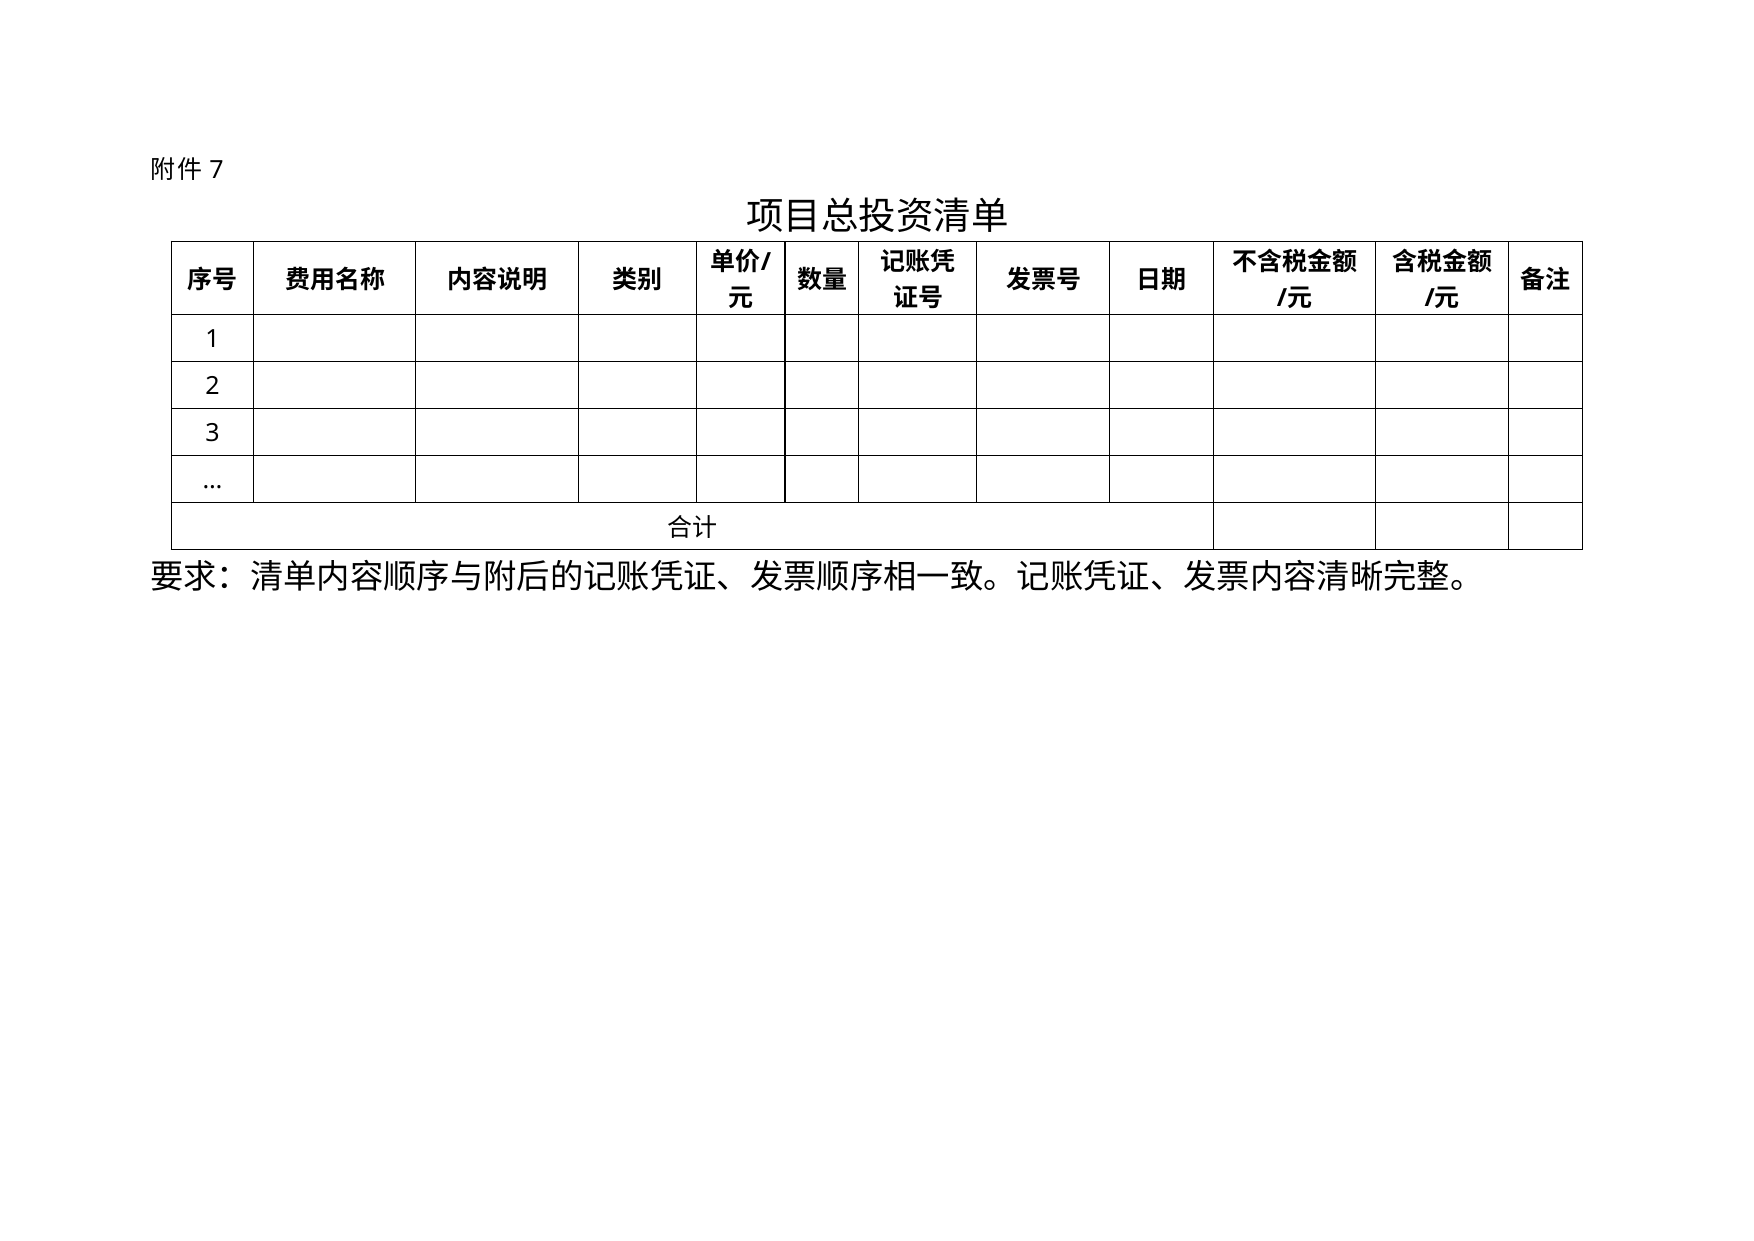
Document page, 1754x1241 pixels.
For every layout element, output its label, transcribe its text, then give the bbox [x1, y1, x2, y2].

table_cell [1214, 409, 1375, 455]
table_cell [1509, 503, 1582, 548]
table_header 不含税金额 /元 [1214, 242, 1375, 314]
table_cell [579, 362, 696, 408]
table_cell 合计 [172, 503, 1213, 548]
table_header 费用名称 [254, 242, 415, 314]
table_cell [1110, 315, 1213, 361]
table_cell 1 [172, 315, 253, 361]
table_cell [859, 456, 976, 502]
table_cell [1214, 362, 1375, 408]
table_cell [1110, 409, 1213, 455]
table_cell [1376, 362, 1508, 408]
table_cell [416, 409, 578, 455]
table_cell [1509, 362, 1582, 408]
table_header 类别 [579, 242, 696, 314]
table_header 日期 [1110, 242, 1213, 314]
table_header 记账凭证号 [859, 242, 976, 314]
table_cell [859, 362, 976, 408]
table_cell [254, 409, 415, 455]
table_cell [1214, 315, 1375, 361]
table_cell [859, 409, 976, 455]
table_cell [859, 315, 976, 361]
table_cell [977, 315, 1109, 361]
table_cell [1376, 409, 1508, 455]
text 附件7 [150, 150, 1604, 186]
table_cell [579, 315, 696, 361]
table_cell [786, 409, 858, 455]
table_cell [1509, 456, 1582, 502]
text 项目总投资清单 [150, 186, 1604, 241]
table_cell [1509, 315, 1582, 361]
table_cell [416, 315, 578, 361]
table_cell [977, 409, 1109, 455]
table_header 单价/元 [697, 242, 784, 314]
table_cell [697, 456, 784, 502]
table_cell [1376, 315, 1508, 361]
table_cell [977, 362, 1109, 408]
table_cell [1110, 456, 1213, 502]
table_cell [1376, 503, 1508, 548]
table_cell [579, 409, 696, 455]
table_cell [579, 456, 696, 502]
table_cell [1214, 456, 1375, 502]
table_cell [416, 362, 578, 408]
table_header 序号 [172, 242, 253, 314]
table_cell [254, 362, 415, 408]
table_cell [1214, 503, 1375, 548]
text 要求：清单内容顺序与附后的记账凭证、发票顺序相一致。记账凭证、发票内容清晰完整。 [150, 549, 1604, 598]
table_cell [254, 456, 415, 502]
table_cell [697, 315, 784, 361]
table_header 数量 [786, 242, 858, 314]
table_header 内容说明 [416, 242, 578, 314]
table_cell [977, 456, 1109, 502]
table_header 备注 [1509, 242, 1582, 314]
table_cell [786, 315, 858, 361]
table_cell 3 [172, 409, 253, 455]
table_cell [697, 362, 784, 408]
table_cell 2 [172, 362, 253, 408]
table_cell [1509, 409, 1582, 455]
table_header 发票号 [977, 242, 1109, 314]
table_cell [1376, 456, 1508, 502]
table_cell [254, 315, 415, 361]
table_cell [1110, 362, 1213, 408]
table_header 含税金额/元 [1376, 242, 1508, 314]
table_cell [416, 456, 578, 502]
table_cell [786, 456, 858, 502]
table_cell … [172, 456, 253, 502]
table_cell [697, 409, 784, 455]
table_cell [786, 362, 858, 408]
